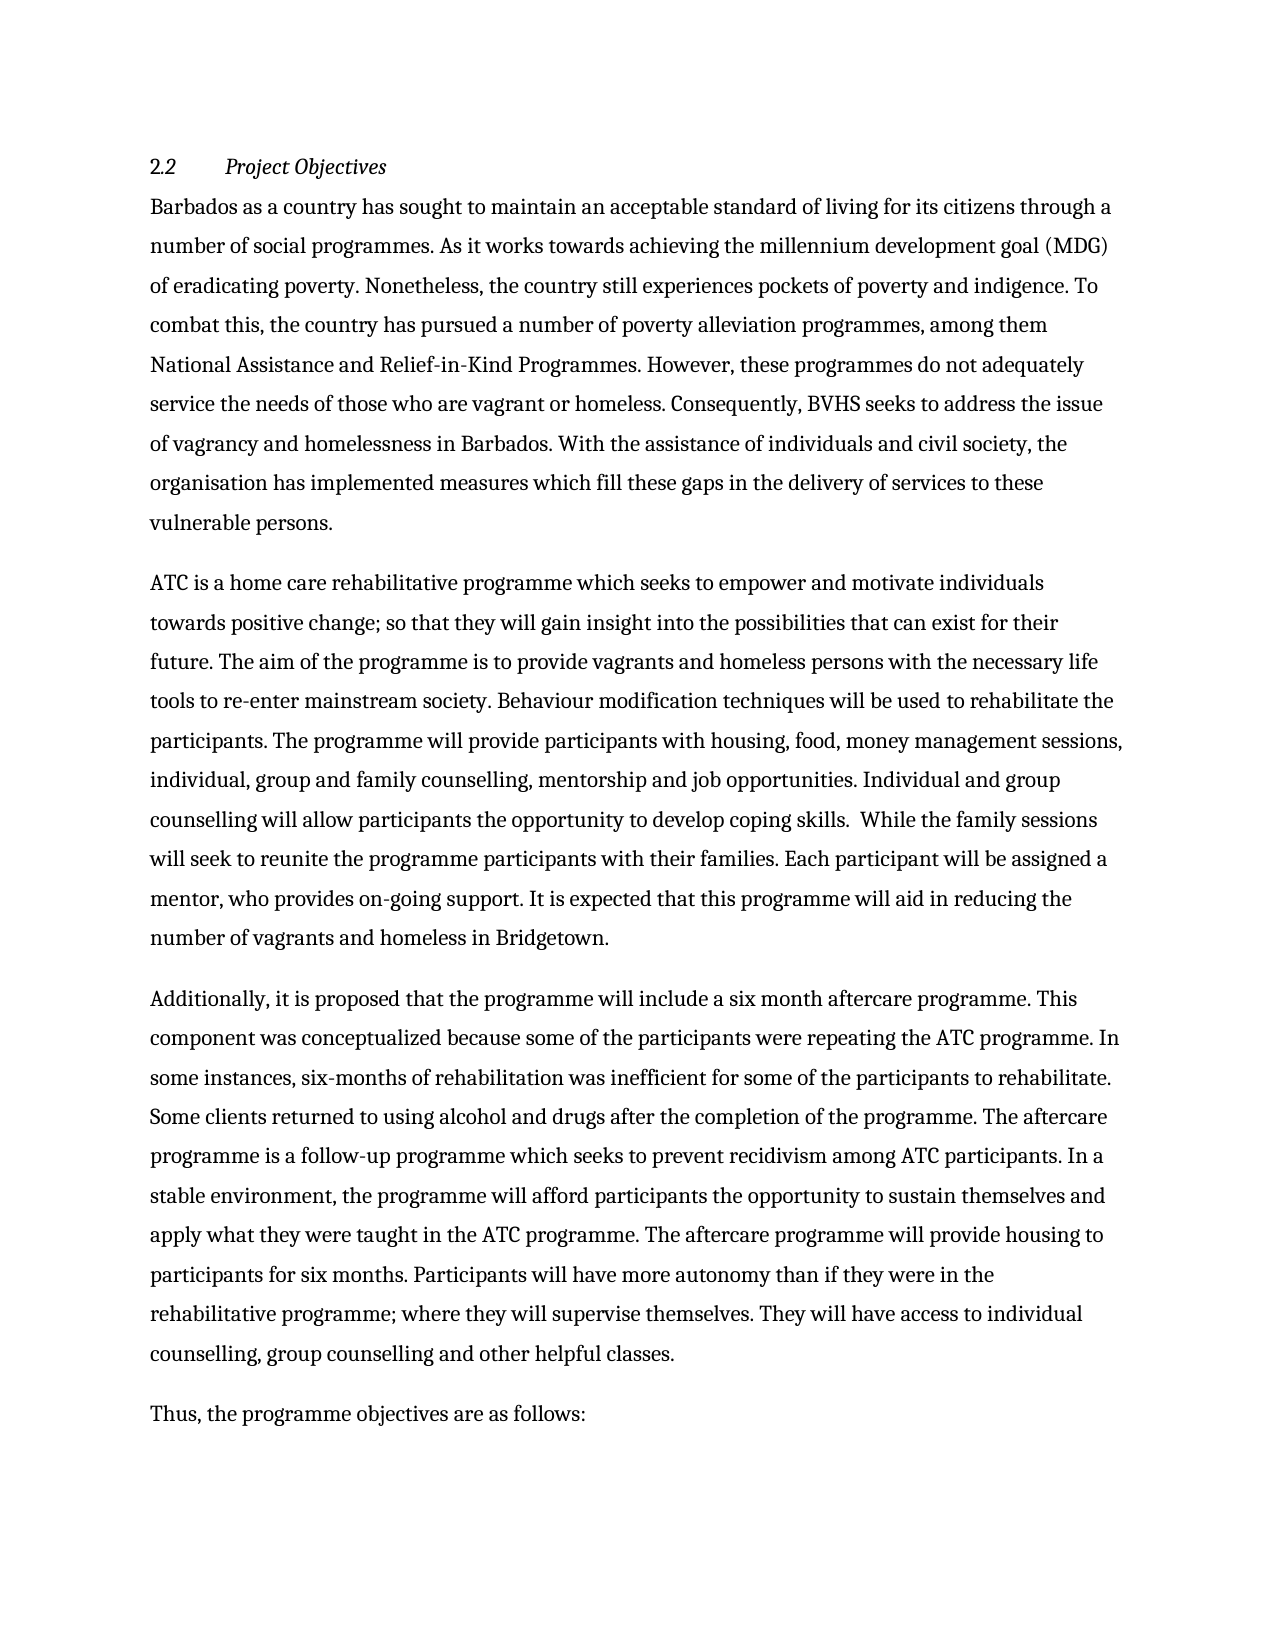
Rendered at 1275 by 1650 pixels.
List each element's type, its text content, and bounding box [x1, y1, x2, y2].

text Thus, the programme objectives are as follows: [150, 1401, 1125, 1427]
subtitle 2.2 Project Objectives [150, 154, 1125, 181]
text Additionally, it is proposed that the programme will include a six month aftercare programme. This component was conceptualized because some of the participants were repeating the ATC programme. In some instances, six-months of rehabilitation was inefficient for some of the participants to rehabilitate. Some clients returned to using alcohol and drugs after the completion of the programme. The aftercare programme is a follow-up programme which seeks to prevent recidivism among ATC participants. In a stable environment, the programme will afford participants the opportunity to sustain themselves and apply what they were taught in the ATC programme. The aftercare programme will provide housing to participants for six months. Participants will have more autonomy than if they were in the rehabilitative programme; where they will supervise themselves. They will have access to individual counselling, group counselling and other helpful classes. [150, 985, 1125, 1367]
text Barbados as a country has sought to maintain an acceptable standard of living for its citizens through a number of social programmes. As it works towards achieving the millennium development goal (MDG) of eradicating poverty. Nonetheless, the country still experiences pockets of poverty and indigence. To combat this, the country has pursued a number of poverty alleviation programmes, among them National Assistance and Relief-in-Kind Programmes. However, these programmes do not adequately service the needs of those who are vagrant or homeless. Consequently, BVHS seeks to address the issue of vagrancy and homelessness in Barbados. With the assistance of individuals and civil society, the organisation has implemented measures which fill these gaps in the delivery of services to these vulnerable persons. [150, 194, 1125, 536]
text ATC is a home care rehabilitative programme which seeks to empower and motivate individuals towards positive change; so that they will gain insight into the possibilities that can exist for their future. The aim of the programme is to provide vagrants and homeless persons with the necessary life tools to re-enter mainstream society. Behaviour modification techniques will be used to rehabilitate the participants. The programme will provide participants with housing, food, money management sessions, individual, group and family counselling, mentorship and job opportunities. Individual and group counselling will allow participants the opportunity to develop coping skills. While the family sessions will seek to reunite the programme participants with their families. Each participant will be assigned a mentor, who provides on-going support. It is expected that this programme will aid in reducing the number of vagrants and homeless in Bridgetown. [150, 570, 1125, 951]
